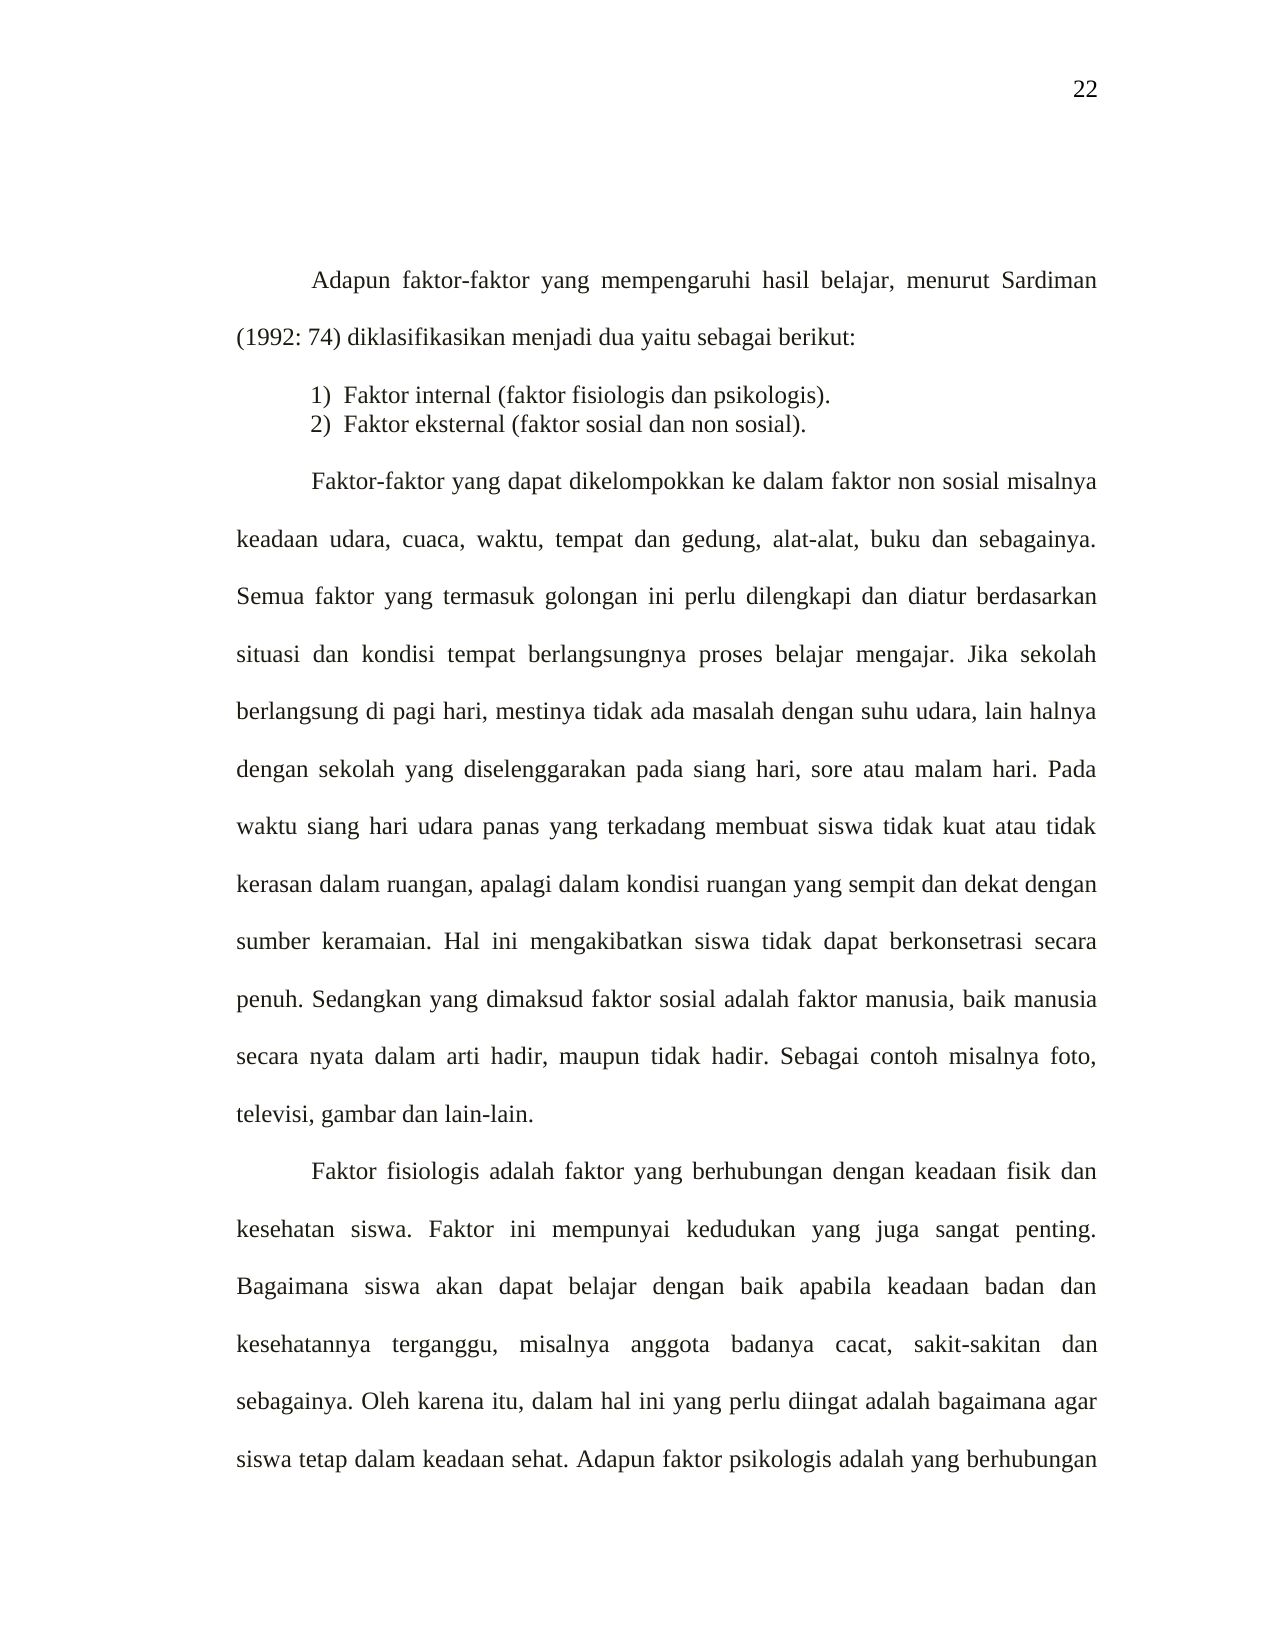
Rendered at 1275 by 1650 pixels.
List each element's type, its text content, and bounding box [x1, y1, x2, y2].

list 2) Faktor eksternal (faktor sosial dan non sosial). [310, 409, 1098, 437]
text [236, 1156, 1098, 1472]
list 1) Faktor internal (faktor fisiologis dan psikologis). [310, 380, 1098, 409]
text Adapun faktor-faktor yang mempengaruhi hasil belajar, menurut Sardiman (1992: 74) diklasifikasikan menjadi dua yaitu sebagai berikut: [236, 265, 1098, 351]
text Faktor-faktor yang dapat dikelompokkan ke dalam faktor non sosial misalnya keadaan udara, cuaca, waktu, tempat dan gedung, alat-alat, buku dan sebagainya. Semua faktor yang termasuk golongan ini perlu dilengkapi dan diatur berdasarkan situasi dan kondisi tempat berlangsungnya proses belajar mengajar. Jika sekolah berlangsung di pagi hari, mestinya tidak ada masalah dengan suhu udara, lain halnya dengan sekolah yang diselenggarakan pada siang hari, sore atau malam hari. Pada waktu siang hari udara panas yang terkadang membuat siswa tidak kuat atau tidak kerasan dalam ruangan, apalagi dalam kondisi ruangan yang sempit dan dekat dengan sumber keramaian. Hal ini mengakibatkan siswa tidak dapat berkonsetrasi secara penuh. Sedangkan yang dimaksud faktor sosial adalah faktor manusia, baik manusia secara nyata dalam arti hadir, maupun tidak hadir. Sebagai contoh misalnya foto, televisi, gambar dan lain-lain. [236, 466, 1098, 1127]
